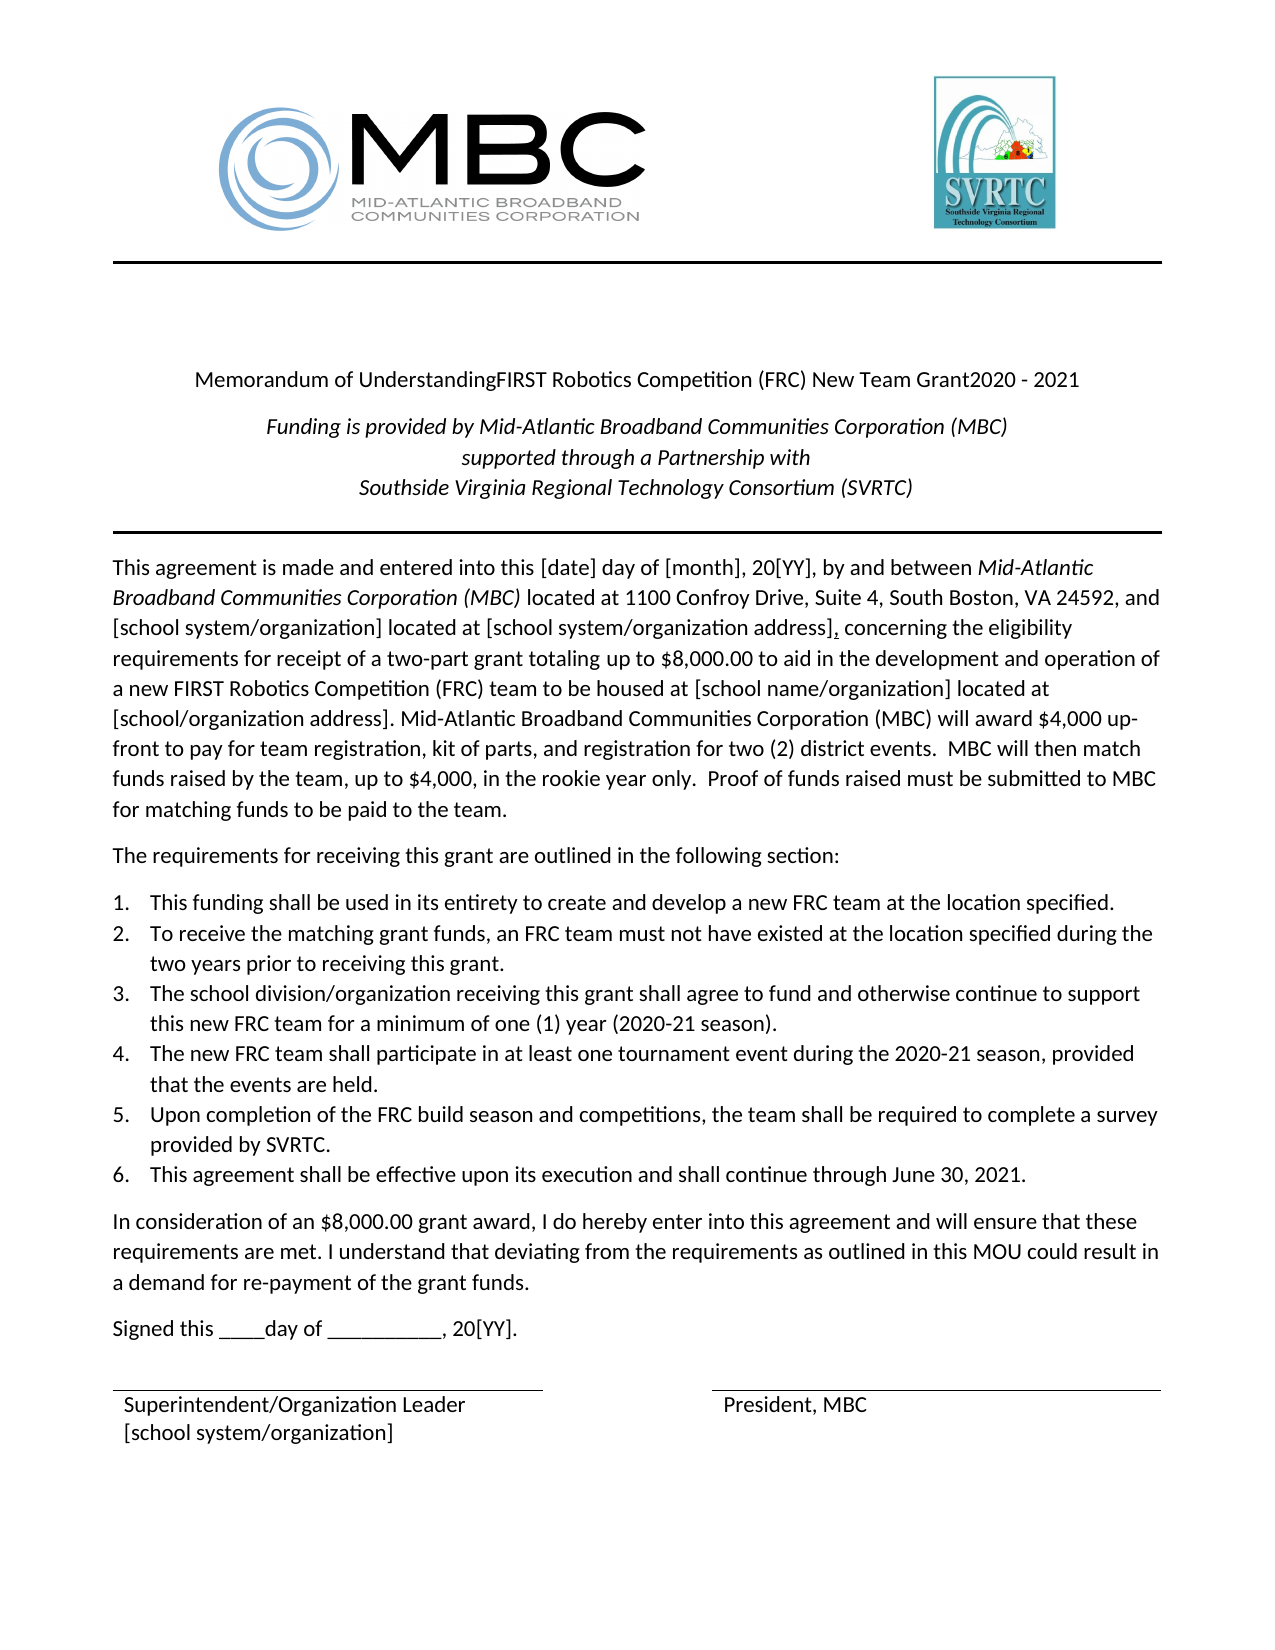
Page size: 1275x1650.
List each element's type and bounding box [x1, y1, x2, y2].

picture [217, 106, 647, 232]
picture [931, 75, 1058, 232]
